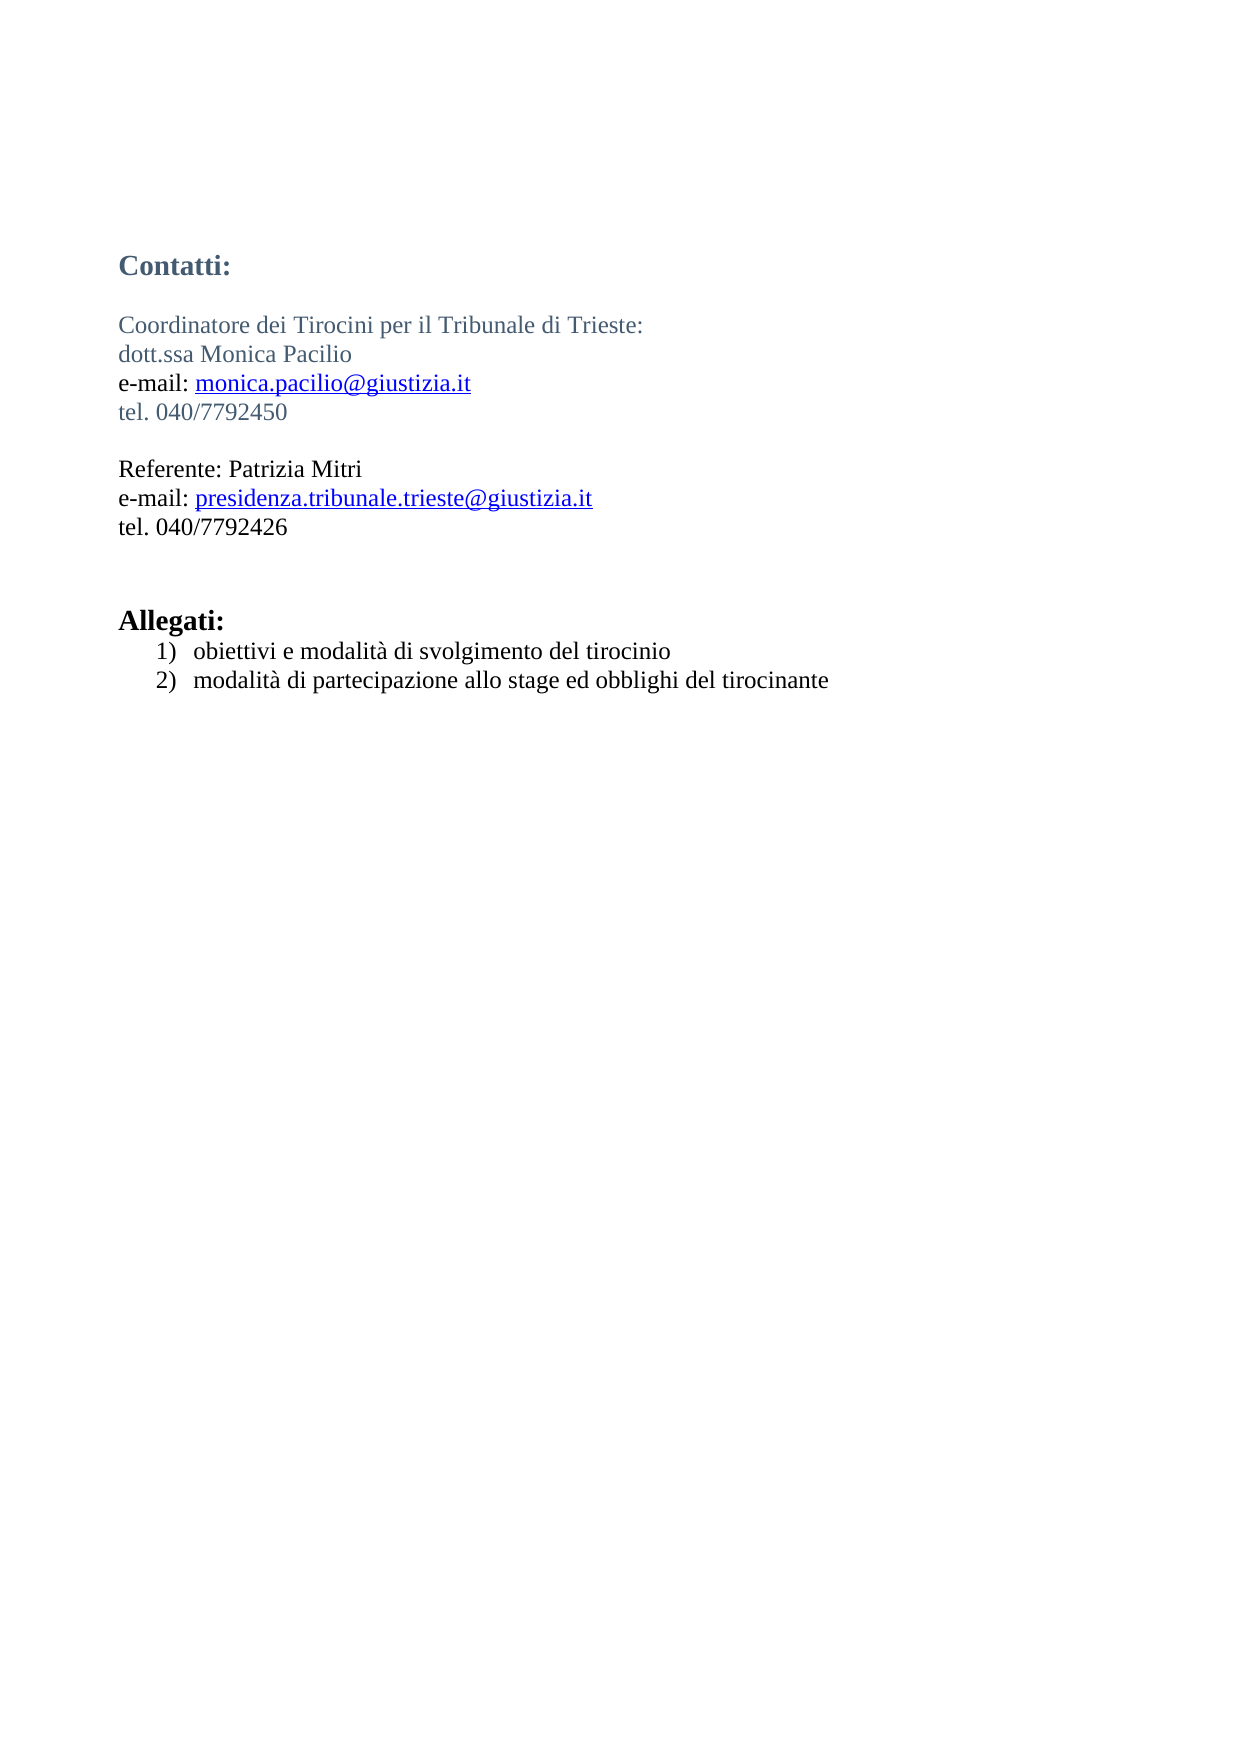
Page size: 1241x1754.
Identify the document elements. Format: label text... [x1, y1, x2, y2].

text dott.ssa Monica Pacilio [118, 339, 1122, 368]
title Allegati: [118, 603, 1122, 636]
text Coordinatore dei Tirocini per il Tribunale di Trieste: [118, 311, 1122, 339]
text tel. 040/7792450 [118, 397, 1122, 426]
title obiettivi e modalità di svolgimento del tirocinio [156, 636, 1122, 665]
text Contatti: [118, 248, 1122, 311]
text e-mail: monica.pacilio@giustizia.it [118, 368, 1122, 397]
title modalità di partecipazione allo stage ed obblighi del tirocinante [156, 665, 1122, 694]
title e-mail: presidenza.tribunale.trieste@giustizia.it [118, 483, 1122, 512]
title Referente: Patrizia Mitri [118, 454, 1122, 483]
title tel. 040/7792426 [118, 512, 1122, 541]
